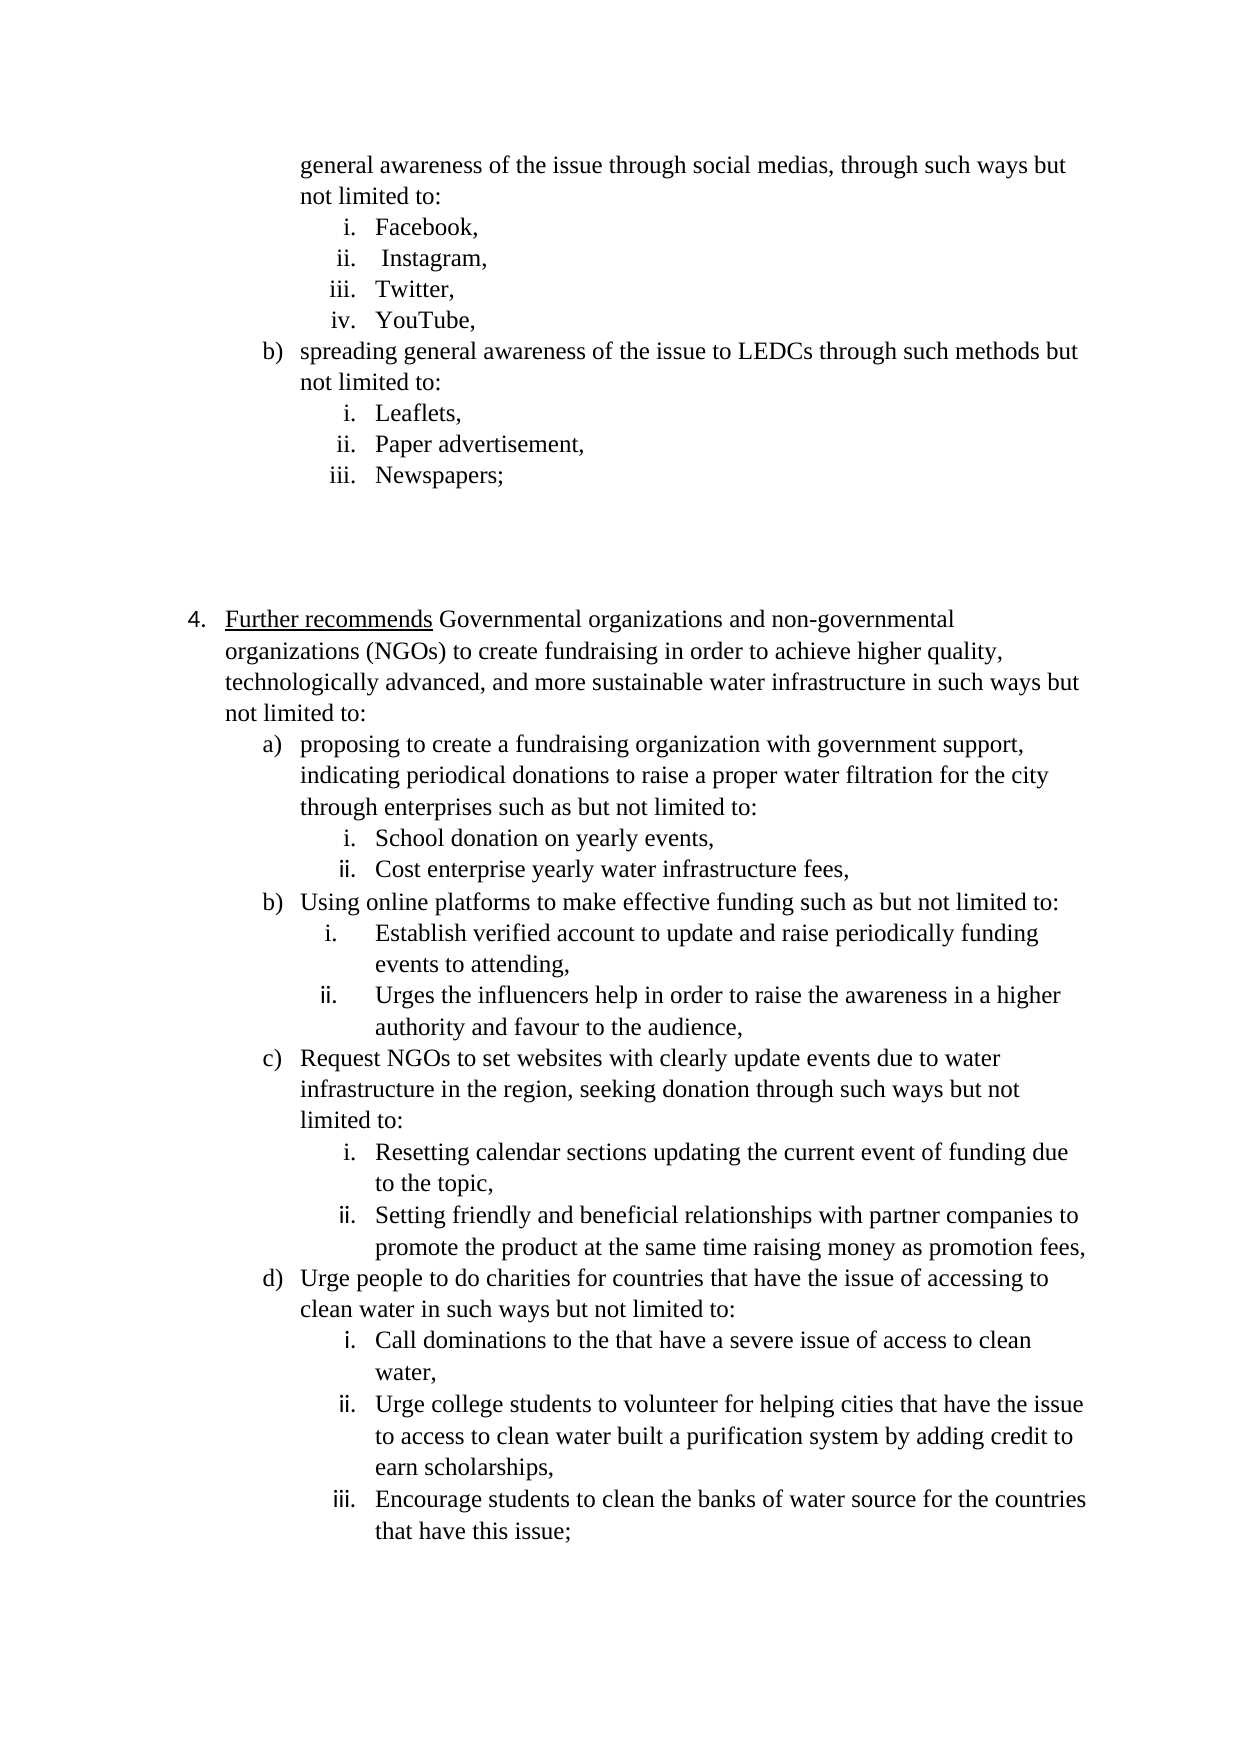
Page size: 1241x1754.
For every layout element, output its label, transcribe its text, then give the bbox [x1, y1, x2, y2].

list Instagram, [356, 243, 1090, 272]
list Establish verified account to update and raise periodically funding events to attending, [337, 918, 1090, 977]
list Leaflets, [356, 398, 1090, 427]
list Twitter, [356, 274, 1090, 303]
list Newspapers; [356, 460, 1090, 489]
list Urge people to do charities for countries that have the issue of accessing to clean water in such ways but not limited to: [262, 1263, 1090, 1322]
list spreading general awareness of the issue to LEDCs through such methods but not limited to: [262, 336, 1090, 396]
list Call dominations to the that have a severe issue of access to clean water, [356, 1325, 1090, 1386]
list proposing to create a fundraising organization with government support, indicating periodical donations to raise a proper water filtration for the city through enterprises such as but not limited to: [262, 729, 1090, 820]
list Urges the influencers help in order to raise the awareness in a higher authority and favour to the audience, [337, 980, 1090, 1041]
list Resetting calendar sections updating the current event of funding due to the topic, [356, 1137, 1090, 1196]
list Further recommends Governmental organizations and non-governmental organizations (NGOs) to create fundraising in order to achieve higher quality, technologically advanced, and more sustainable water infrastructure in such ways but not limited to: [187, 603, 1090, 727]
list Using online platforms to make effective funding such as but not limited to: [262, 887, 1090, 915]
list YouTube, [356, 305, 1090, 334]
list Cost enterprise yearly water infrastructure fees, [356, 854, 1090, 884]
list Request NGOs to set websites with clearly update events due to water infrastructure in the region, seeking donation through such ways but not limited to: [262, 1043, 1090, 1134]
list Facebook, [356, 212, 1090, 241]
list Setting friendly and beneficial relationships with partner companies to promote the product at the same time raising money as promotion fees, [356, 1199, 1090, 1260]
list Encourage students to clean the banks of water source for the countries that have this issue; [356, 1483, 1090, 1545]
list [262, 150, 1090, 210]
list School donation on yearly events, [356, 823, 1090, 851]
list Urge college students to volunteer for helping cities that have the issue to access to clean water built a purification system by adding credit to earn scholarships, [356, 1388, 1090, 1481]
list Paper advertisement, [356, 429, 1090, 458]
